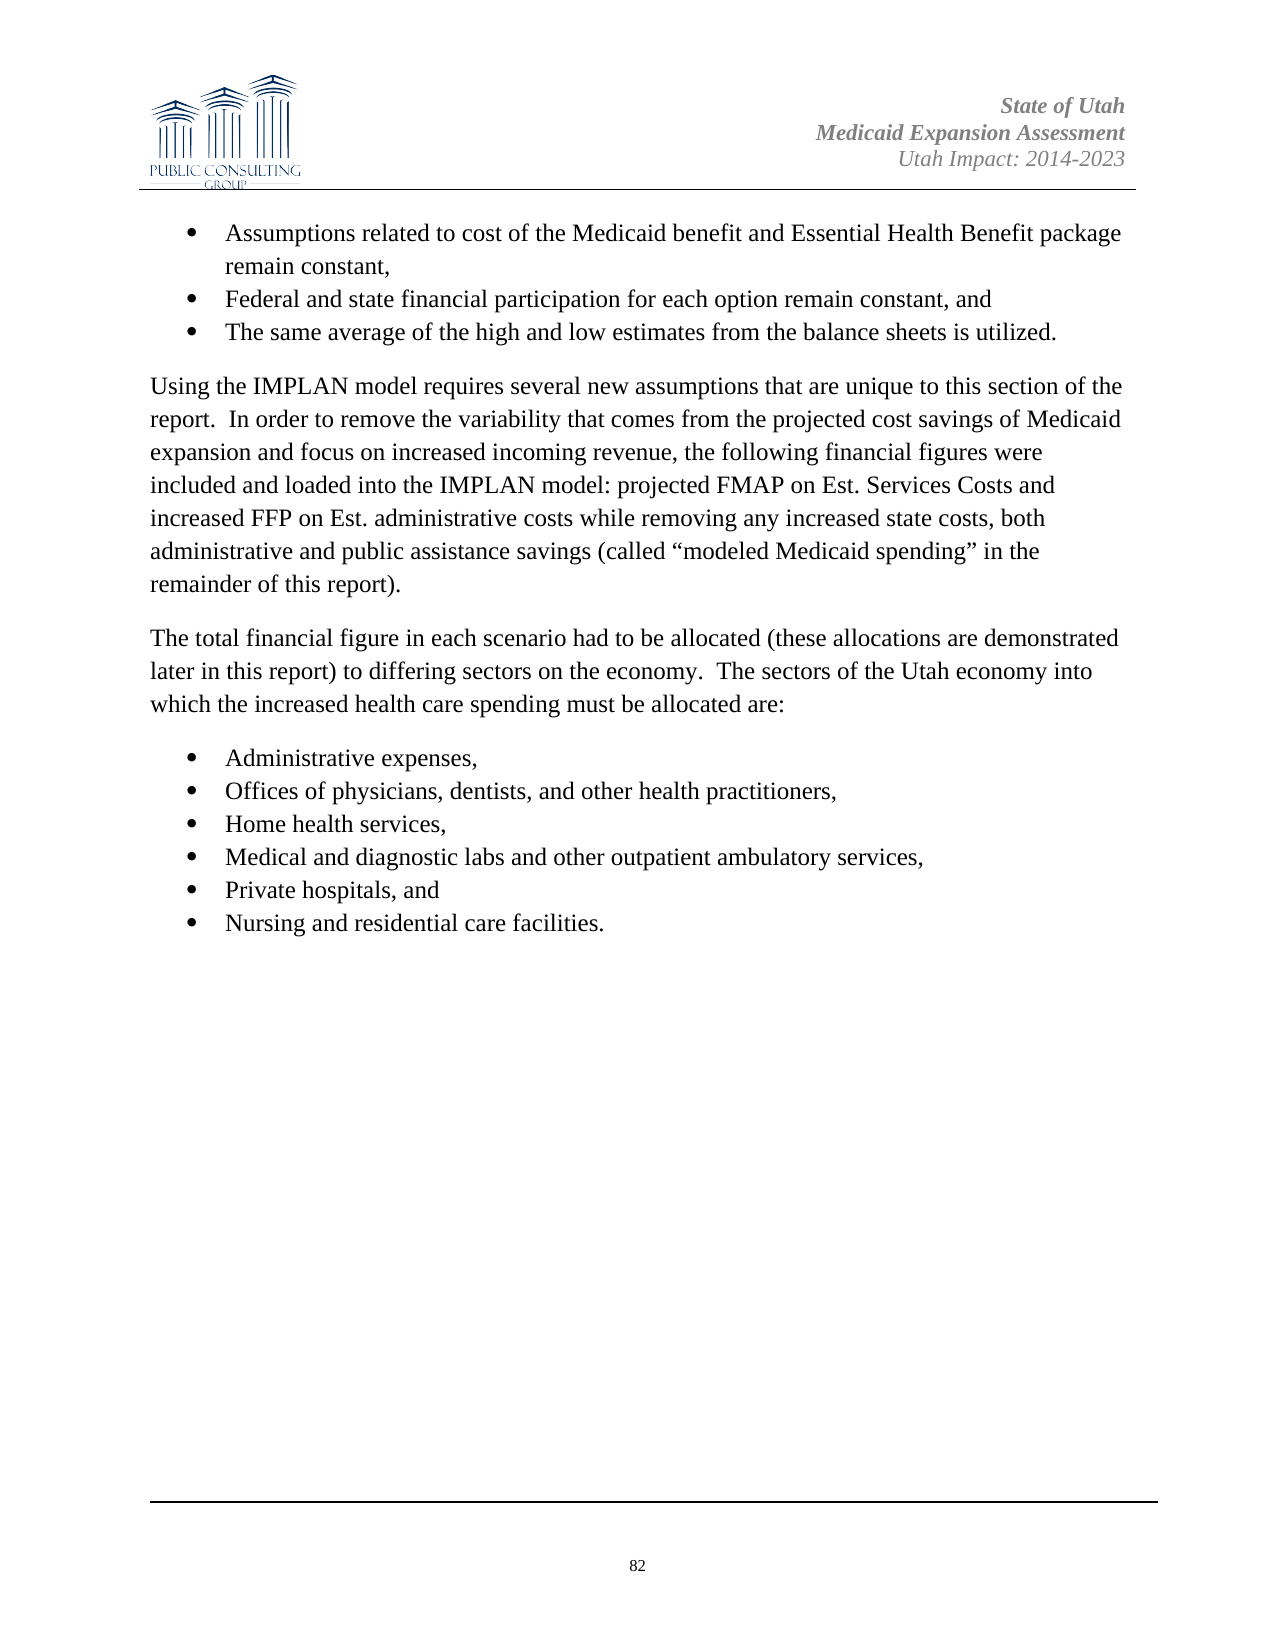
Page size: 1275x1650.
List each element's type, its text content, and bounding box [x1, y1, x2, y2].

list Federal and state financial participation for each option remain constant, and [187, 284, 1125, 313]
list Administrative expenses, [187, 743, 1125, 772]
list Assumptions related to cost of the Medicaid benefit and Essential Health Benefit package remain constant, [187, 218, 1125, 280]
list Offices of physicians, dentists, and other health practitioners, [187, 776, 1125, 805]
list The same average of the high and low estimates from the balance sheets is utilized. [187, 317, 1125, 346]
list Private hospitals, and [187, 875, 1125, 904]
list Medical and diagnostic labs and other outpatient ambulatory services, [187, 842, 1125, 871]
text Using the IMPLAN model requires several new assumptions that are unique to this section of the report. In order to remove the variability that comes from the projected cost savings of Medicaid expansion and focus on increased incoming revenue, the following financial figures were included and loaded into the IMPLAN model: projected FMAP on Est. Services Costs and increased FFP on Est. administrative costs while removing any increased state costs, both administrative and public assistance savings (called “modeled Medicaid spending” in the remainder of this report). [150, 371, 1125, 598]
text The total financial figure in each scenario had to be allocated (these allocations are demonstrated later in this report) to differing sectors on the economy. The sectors of the Utah economy into which the increased health care spending must be allocated are: [150, 623, 1125, 718]
picture [150, 75, 301, 189]
list Nursing and residential care facilities. [187, 908, 1125, 937]
list Home health services, [187, 809, 1125, 838]
